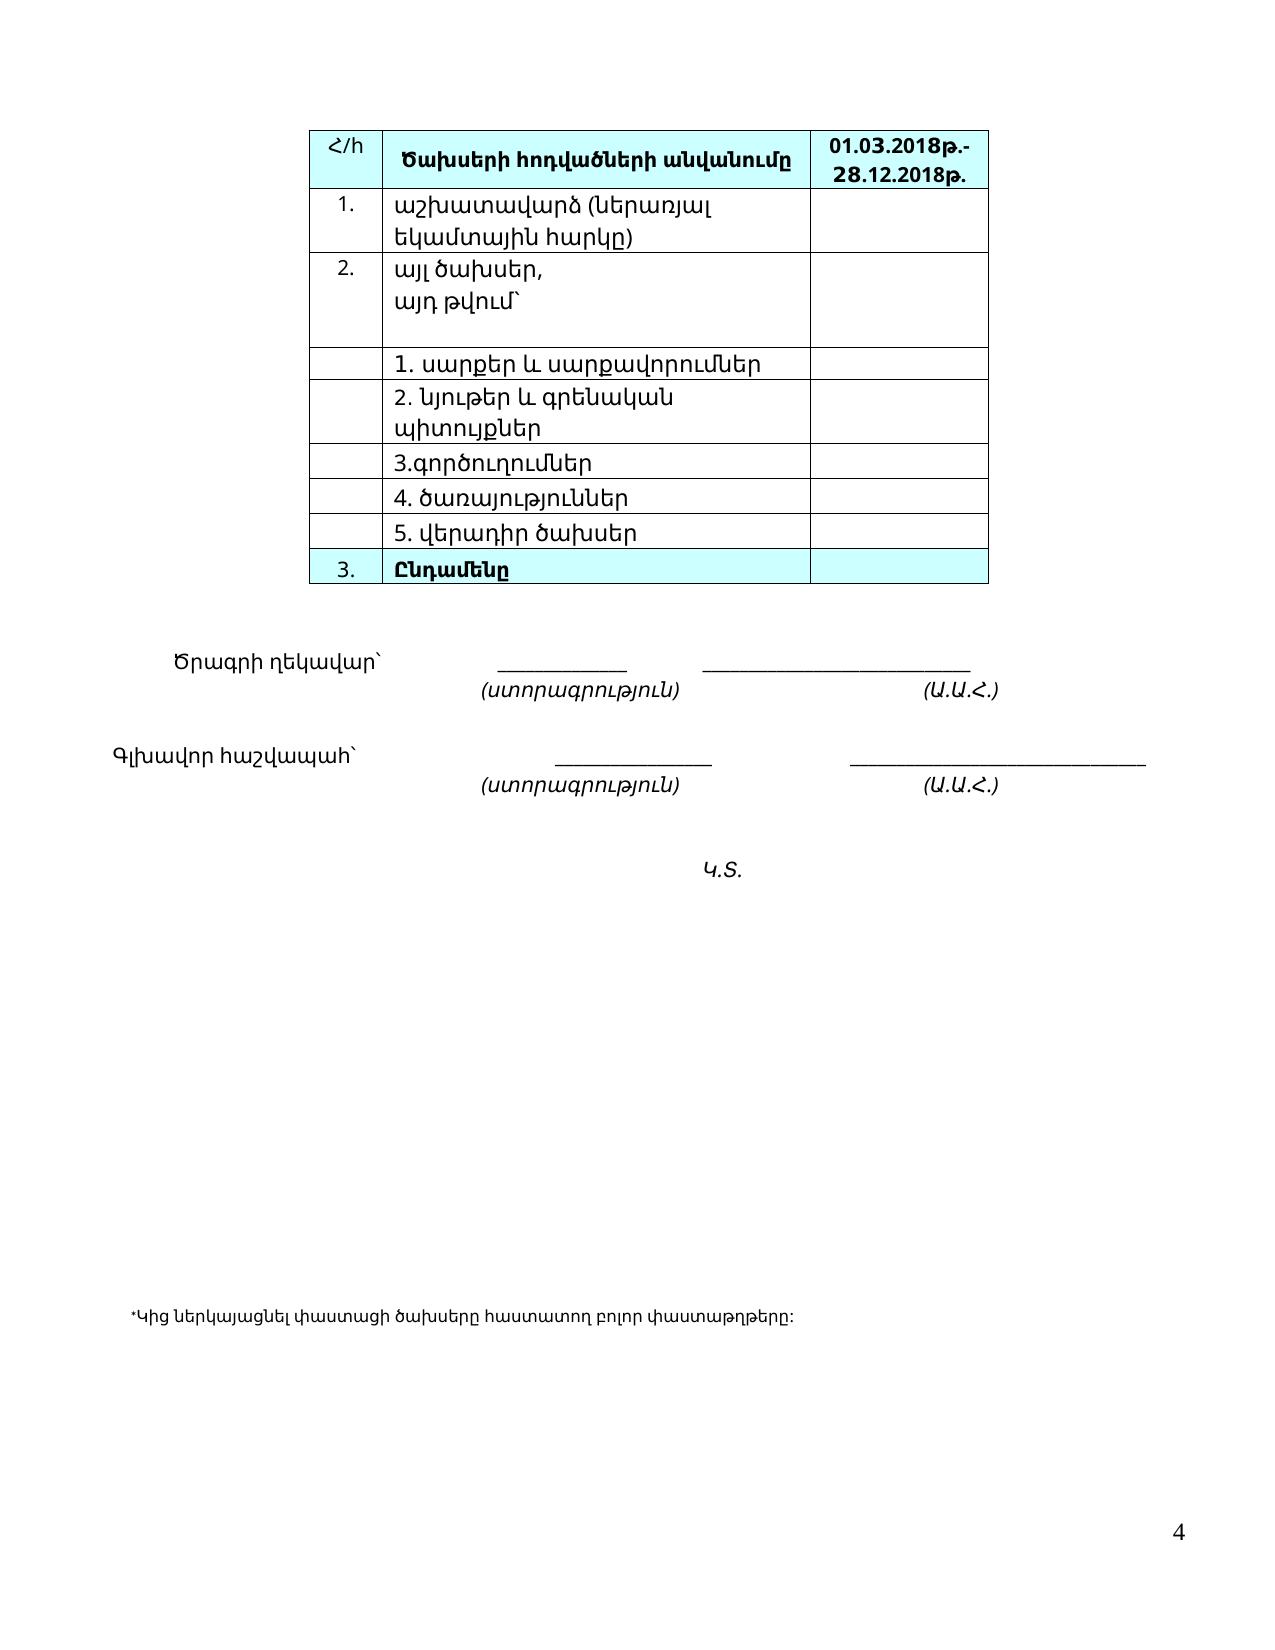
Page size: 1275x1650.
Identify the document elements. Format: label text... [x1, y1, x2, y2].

text Կ.Տ. [627, 855, 1185, 883]
text Ծրագրի ղեկավար՝ ______________ _____________________________ [112, 647, 1185, 675]
table_cell 5. վերադիր ծախսեր [383, 514, 810, 548]
table_cell [811, 444, 988, 478]
table_cell Ընդամենը [383, 549, 810, 583]
table_cell 3.գործուղումներ [383, 444, 810, 478]
table_cell այլ ծախսեր, այդ թվում` [383, 253, 810, 347]
table_cell [310, 444, 382, 478]
text (ստորագրություն) (Ա.Ա.Հ.) [112, 675, 1185, 704]
table_cell 1. սարքեր և սարքավորումներ [383, 348, 810, 379]
table_cell 2. [310, 253, 382, 347]
table_cell [811, 253, 988, 347]
table_cell 1. [310, 189, 382, 252]
table_cell [811, 380, 988, 443]
table_cell [811, 189, 988, 252]
table_cell [811, 348, 988, 379]
text Գլխավոր հաշվապահ՝ _________________ ________________________________ [112, 741, 1185, 770]
table_cell 4. ծառայություններ [383, 479, 810, 513]
table_cell [310, 348, 382, 379]
text (ստորագրություն) (Ա.Ա.Հ.) [112, 770, 1185, 798]
text Կից ներկայացնել փաստացի ծախսերը հաստատող բոլոր փաստաթղթերը: [112, 1304, 1129, 1327]
table_cell [811, 479, 988, 513]
table_cell 2. նյութեր և գրենական պիտույքներ [383, 380, 810, 443]
table_cell [811, 514, 988, 548]
table_cell [310, 514, 382, 548]
table_cell [310, 380, 382, 443]
table_cell [310, 479, 382, 513]
table_cell աշխատավարձ (ներառյալ եկամտային հարկը) [383, 189, 810, 252]
table_header Ծախսերի հոդվածների անվանումը [383, 131, 810, 188]
table_cell [811, 549, 988, 583]
table_cell 3. [310, 549, 382, 583]
table_header 01.03.2018թ.- 28.12.2018թ. [811, 131, 988, 188]
table_header Հ/հ [310, 131, 382, 188]
